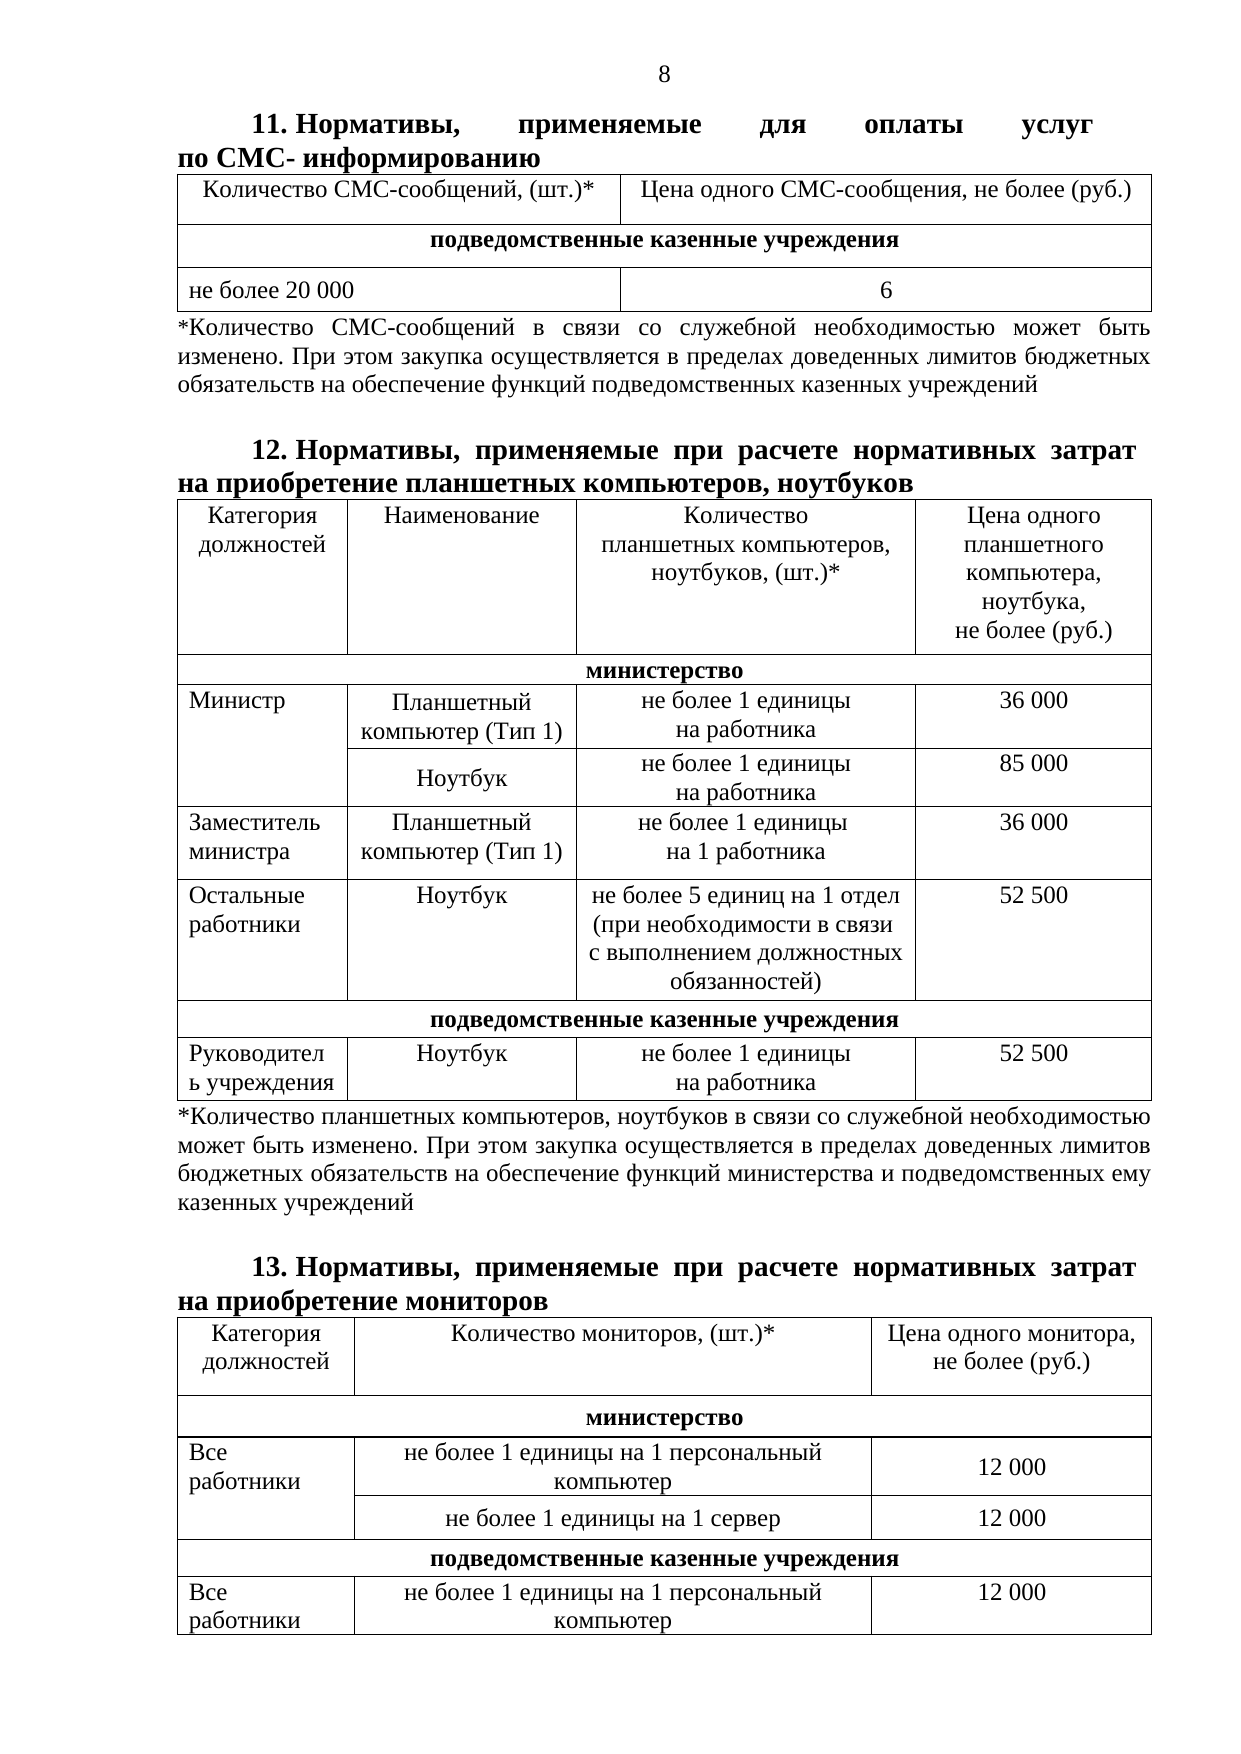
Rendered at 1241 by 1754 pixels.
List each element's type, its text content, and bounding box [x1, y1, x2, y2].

table_cell не более 1 единицы на 1 работника [577, 807, 915, 879]
table_cell 12 000 [872, 1496, 1151, 1539]
table_cell Все работники [178, 1577, 354, 1634]
table_cell подведомственные казенные учреждения [178, 1001, 1151, 1037]
table_cell Ноутбук [348, 880, 576, 1000]
table_cell 36 000 [916, 807, 1151, 879]
table_cell Заместитель министра [178, 807, 347, 879]
table_cell Планшетный компьютер (Тип 1) [348, 685, 576, 747]
table_header Категория должностей [178, 500, 347, 654]
table_cell Планшетный компьютер (Тип 1) [348, 807, 576, 879]
table_cell Все работники [178, 1438, 354, 1539]
table_cell Руководитель учреждения [178, 1038, 347, 1100]
table_cell подведомственные казенные учреждения [178, 1540, 1151, 1576]
table_header Количество мониторов, (шт.)* [355, 1318, 871, 1395]
table_cell не более 20 000 [178, 268, 620, 311]
list Нормативы, применяемые при расчете нормативных затрат на приобретение мониторов [177, 1249, 1152, 1317]
table_cell Ноутбук [348, 1038, 576, 1100]
table_cell Ноутбук [348, 749, 576, 806]
table_cell не более 1 единицы на 1 персональный компьютер [355, 1577, 871, 1634]
text *Количество планшетных компьютеров, ноутбуков в связи со служебной необходимостью может быть изменено. При этом закупка осуществляется в пределах доведенных лимитов бюджетных обязательств на обеспечение функций министерства и подведомственных ему казенных учреждений [177, 1101, 1152, 1216]
table_cell 6 [621, 268, 1151, 311]
table_cell не более 1 единицы на работника [577, 685, 915, 747]
table_header Категория должностей [178, 1318, 354, 1395]
table_cell 12 000 [872, 1438, 1151, 1495]
table_cell не более 1 единицы на работника [577, 749, 915, 806]
list Нормативы, применяемые для оплаты услуг по СМС- информированию [177, 106, 1152, 173]
table_header Количество СМС-сообщений, (шт.)* [178, 175, 620, 223]
table_cell не более 1 единицы на 1 персональный компьютер [355, 1438, 871, 1495]
table_cell 85 000 [916, 749, 1151, 806]
table_header Цена одного СМС-сообщения, не более (руб.) [621, 175, 1151, 223]
table_header Цена одного планшетного компьютера, ноутбука, не более (руб.) [916, 500, 1151, 654]
table_cell подведомственные казенные учреждения [178, 225, 1151, 267]
table_cell Министр [178, 685, 347, 806]
list Нормативы, применяемые при расчете нормативных затрат на приобретение планшетных компьютеров, ноутбуков [177, 432, 1152, 499]
table_cell 52 500 [916, 1038, 1151, 1100]
table_cell не более 1 единицы на работника [577, 1038, 915, 1100]
table_cell не более 5 единиц на 1 отдел (при необходимости в связи с выполнением должностных обязанностей) [577, 880, 915, 1000]
table_header Наименование [348, 500, 576, 654]
table_cell 52 500 [916, 880, 1151, 1000]
table_header Цена одного монитора, не более (руб.) [872, 1318, 1151, 1395]
table_cell 36 000 [916, 685, 1151, 747]
table_cell министерство [178, 655, 1151, 684]
table_cell не более 1 единицы на 1 сервер [355, 1496, 871, 1539]
table_cell министерство [178, 1396, 1151, 1436]
table_header Количество планшетных компьютеров, ноутбуков, (шт.)* [577, 500, 915, 654]
table_cell 12 000 [872, 1577, 1151, 1634]
table_cell Остальные работники [178, 880, 347, 1000]
text *Количество СМС-сообщений в связи со служебной необходимостью может быть изменено. При этом закупка осуществляется в пределах доведенных лимитов бюджетных обязательств на обеспечение функций подведомственных казенных учреждений [177, 312, 1152, 398]
